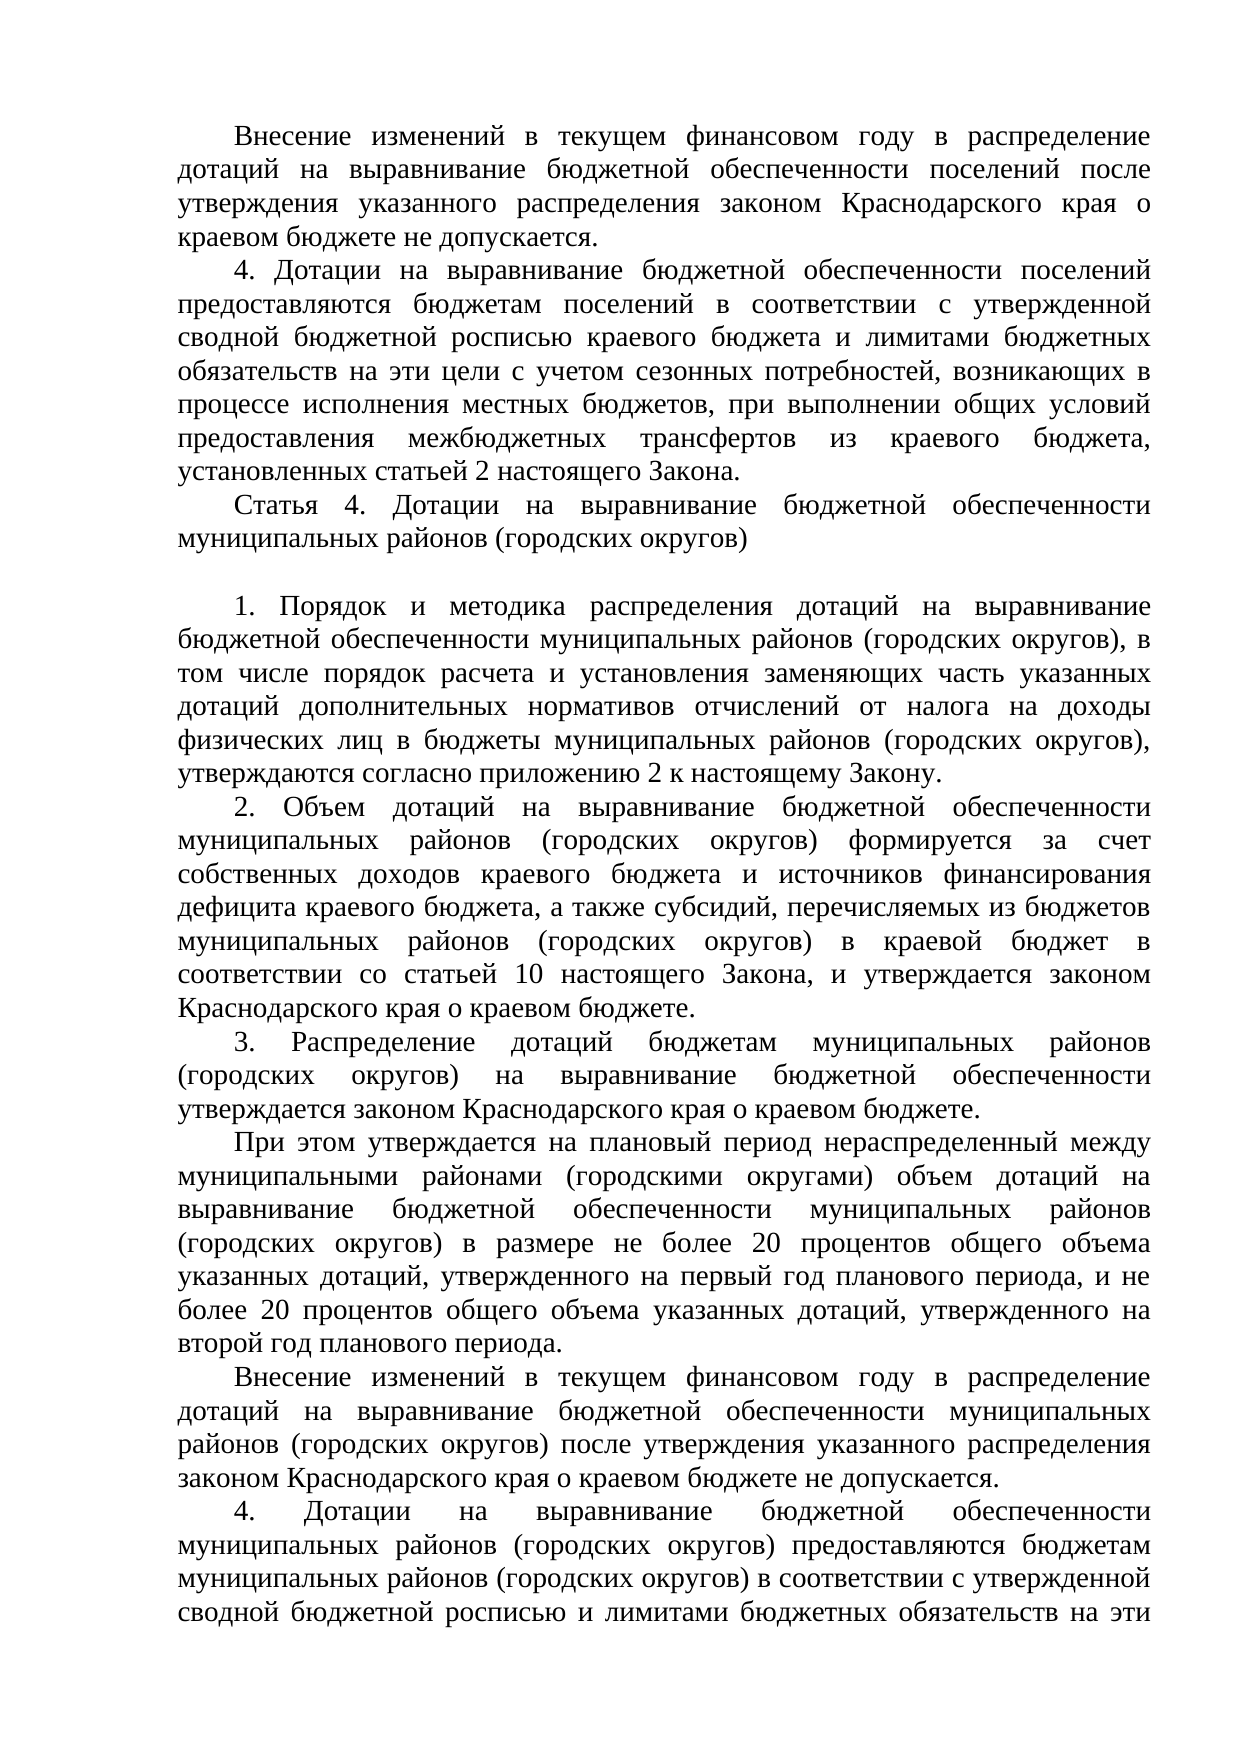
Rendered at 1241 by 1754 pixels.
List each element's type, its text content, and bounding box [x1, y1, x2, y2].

text Внесение изменений в текущем финансовом году в распределение дотаций на выравнивание бюджетной обеспеченности поселений после утверждения указанного распределения законом Краснодарского края о краевом бюджете не допускается. [177, 118, 1152, 252]
text Внесение изменений в текущем финансовом году в распределение дотаций на выравнивание бюджетной обеспеченности муниципальных районов (городских округов) после утверждения указанного распределения законом Краснодарского края о краевом бюджете не допускается. [177, 1359, 1152, 1493]
text 4. Дотации на выравнивание бюджетной обеспеченности поселений предоставляются бюджетам поселений в соответствии с утвержденной сводной бюджетной росписью краевого бюджета и лимитами бюджетных обязательств на эти цели с учетом сезонных потребностей, возникающих в процессе исполнения местных бюджетов, при выполнении общих условий предоставления межбюджетных трансфертов из краевого бюджета, установленных статьей 2 настоящего Закона. [177, 252, 1152, 487]
text При этом утверждается на плановый период нераспределенный между муниципальными районами (городскими округами) объем дотаций на выравнивание бюджетной обеспеченности муниципальных районов (городских округов) в размере не более 20 процентов общего объема указанных дотаций, утвержденного на первый год планового периода, и не более 20 процентов общего объема указанных дотаций, утвержденного на второй год планового периода. [177, 1124, 1152, 1359]
text Статья 4. Дотации на выравнивание бюджетной обеспеченности муниципальных районов (городских округов) [177, 487, 1152, 554]
text 1. Порядок и методика распределения дотаций на выравнивание бюджетной обеспеченности муниципальных районов (городских округов), в том числе порядок расчета и установления заменяющих часть указанных дотаций дополнительных нормативов отчислений от налога на доходы физических лиц в бюджеты муниципальных районов (городских округов), утверждаются согласно приложению 2 к настоящему Закону. [177, 588, 1152, 789]
text 3. Распределение дотаций бюджетам муниципальных районов (городских округов) на выравнивание бюджетной обеспеченности утверждается законом Краснодарского края о краевом бюджете. [177, 1024, 1152, 1124]
text 2. Объем дотаций на выравнивание бюджетной обеспеченности муниципальных районов (городских округов) формируется за счет собственных доходов краевого бюджета и источников финансирования дефицита краевого бюджета, а также субсидий, перечисляемых из бюджетов муниципальных районов (городских округов) в краевой бюджет в соответствии со статьей 10 настоящего Закона, и утверждается законом Краснодарского края о краевом бюджете. [177, 789, 1152, 1024]
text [177, 1493, 1152, 1627]
